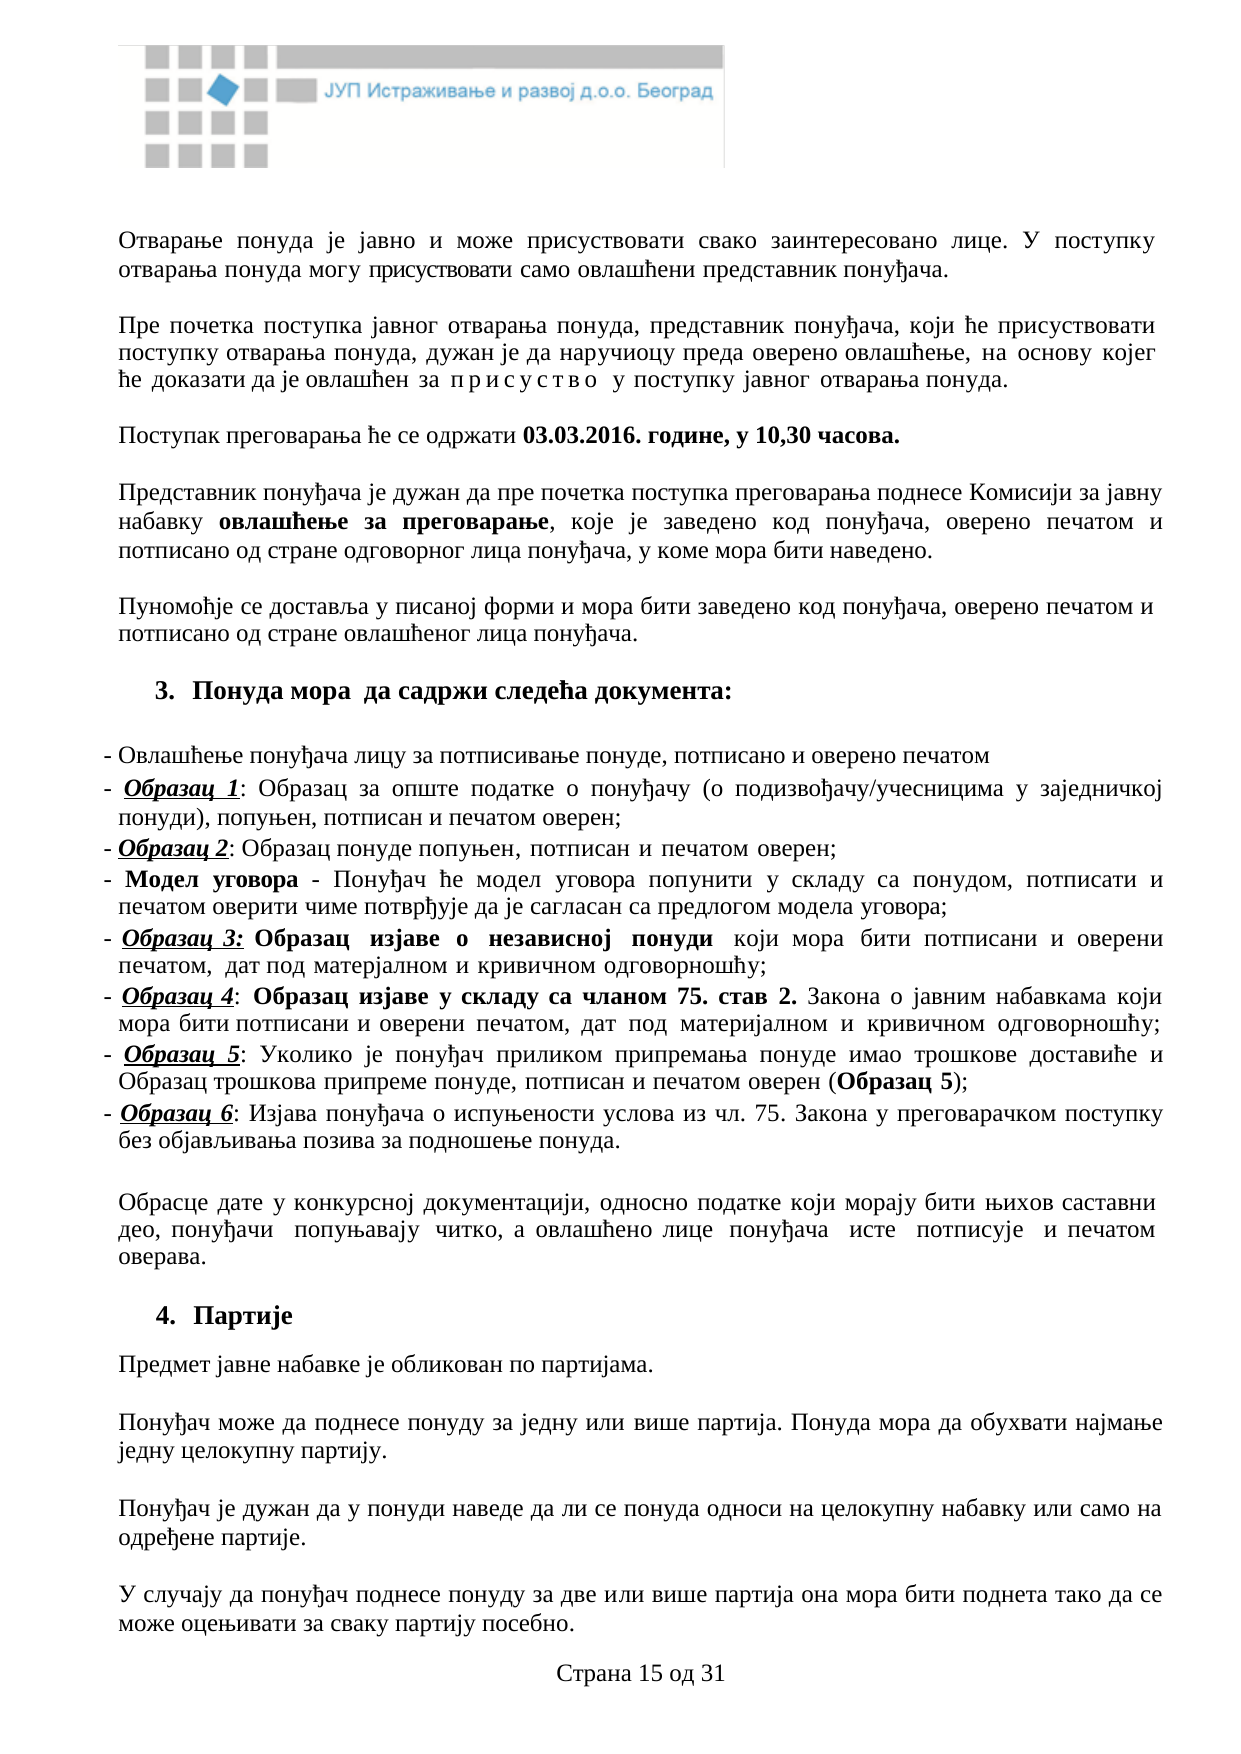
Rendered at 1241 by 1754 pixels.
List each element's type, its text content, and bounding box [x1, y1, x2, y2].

text - Образац 1: Образац за опште податке о понуђачу (о подизвођачу/учесницима у заједничкој понуди), попуњен, потписан и печатом оверен; [103, 773, 1163, 831]
text - Образац 5: Уколико је понуђач приликом припремања понуде имао трошкове доставиће и Образац трошкова припреме понуде, потписан и печатом оверен (Образац 5); [103, 1041, 1163, 1095]
text - Образац 3: Образац изјаве о независној понуди који мора бити потписани и оверени печатом, дат под матерјалном и кривичном одговорношћу; [103, 924, 1163, 978]
text Пре почетка поступка јавног отварања понуда, представник понуђача, који ће присуствовати поступку отварања понуда, дужан је да наручиоцу преда оверено овлашћење, на основу којег ће доказати да је овлашћен за присуство у поступку јавног отварања понуда. [118, 312, 1156, 393]
list Партије [156, 1299, 1163, 1330]
text Поступак преговарања ће се одржати 03.03.2016. године, у 10,30 часова. [118, 420, 1163, 449]
subtitle Понуда мора да садржи следећа документа: [154, 674, 1163, 705]
text - Образац 2: Образац понуде попуњен, потписан и печатом оверен; [103, 835, 1163, 862]
text - Модел уговора - Понуђач ће модел уговора попунити у складу са понудом, потписати и печатом оверити чиме потврђује да је сагласан са предлогом модела уговора; [103, 866, 1163, 920]
list Понуђач може да поднесе понуду за једну или више партија. Понуда мора да обухвати најмање једну целокупну партију. [118, 1407, 1163, 1464]
text Представник понуђача је дужан да пре почетка поступка преговарања поднесе Комисији за јавну набавку овлашћење за преговарање, које је заведено код понуђача, оверено печатом и потписано од стране одговорног лица понуђача, у коме мора бити наведено. [118, 477, 1163, 564]
picture [118, 44, 726, 168]
text - Образац 4: Образац изјаве у складу са чланом 75. став 2. Закона о јавним набавкама који мора бити потписани и оверени печатом, дат под материјалном и кривичном одговорношћу; [103, 983, 1163, 1037]
text У случају да понуђач поднесе понуду за две или више партија она мора бити поднета тако да се може оцењивати за сваку партију посебно. [118, 1579, 1163, 1637]
text Пуномоћје се доставља у писаној форми и мора бити заведено код понуђача, оверено печатом и потписано од стране овлашћеног лица понуђача. [118, 593, 1156, 647]
text - Овлашћење понуђача лицу за потписивање понуде, потписано и оверено печатом [103, 740, 1163, 769]
text - Образац 6: Изјава понуђача о испуњености услова из чл. 75. Закона у преговарачком поступку без објављивања позива за подношење понуда. [103, 1099, 1163, 1153]
text Предмет јавне набавке је обликован по партијама. [118, 1349, 1163, 1378]
text Обрасце дате у конкурсној документацији, односно податке који морају бити њихов саставни део, понуђачи попуњавају читко, а овлашћено лице понуђача исте потписује и печатом оверава. [118, 1189, 1156, 1270]
text Отварање понуда је јавно и може присуствовати свако заинтересовано лице. У поступку отварања понуда могу присуствовати само овлашћени представник понуђача. [118, 225, 1156, 283]
list Понуђач је дужан да у понуди наведе да ли се понуда односи на целокупну набавку или само на одређене партије. [118, 1493, 1163, 1550]
